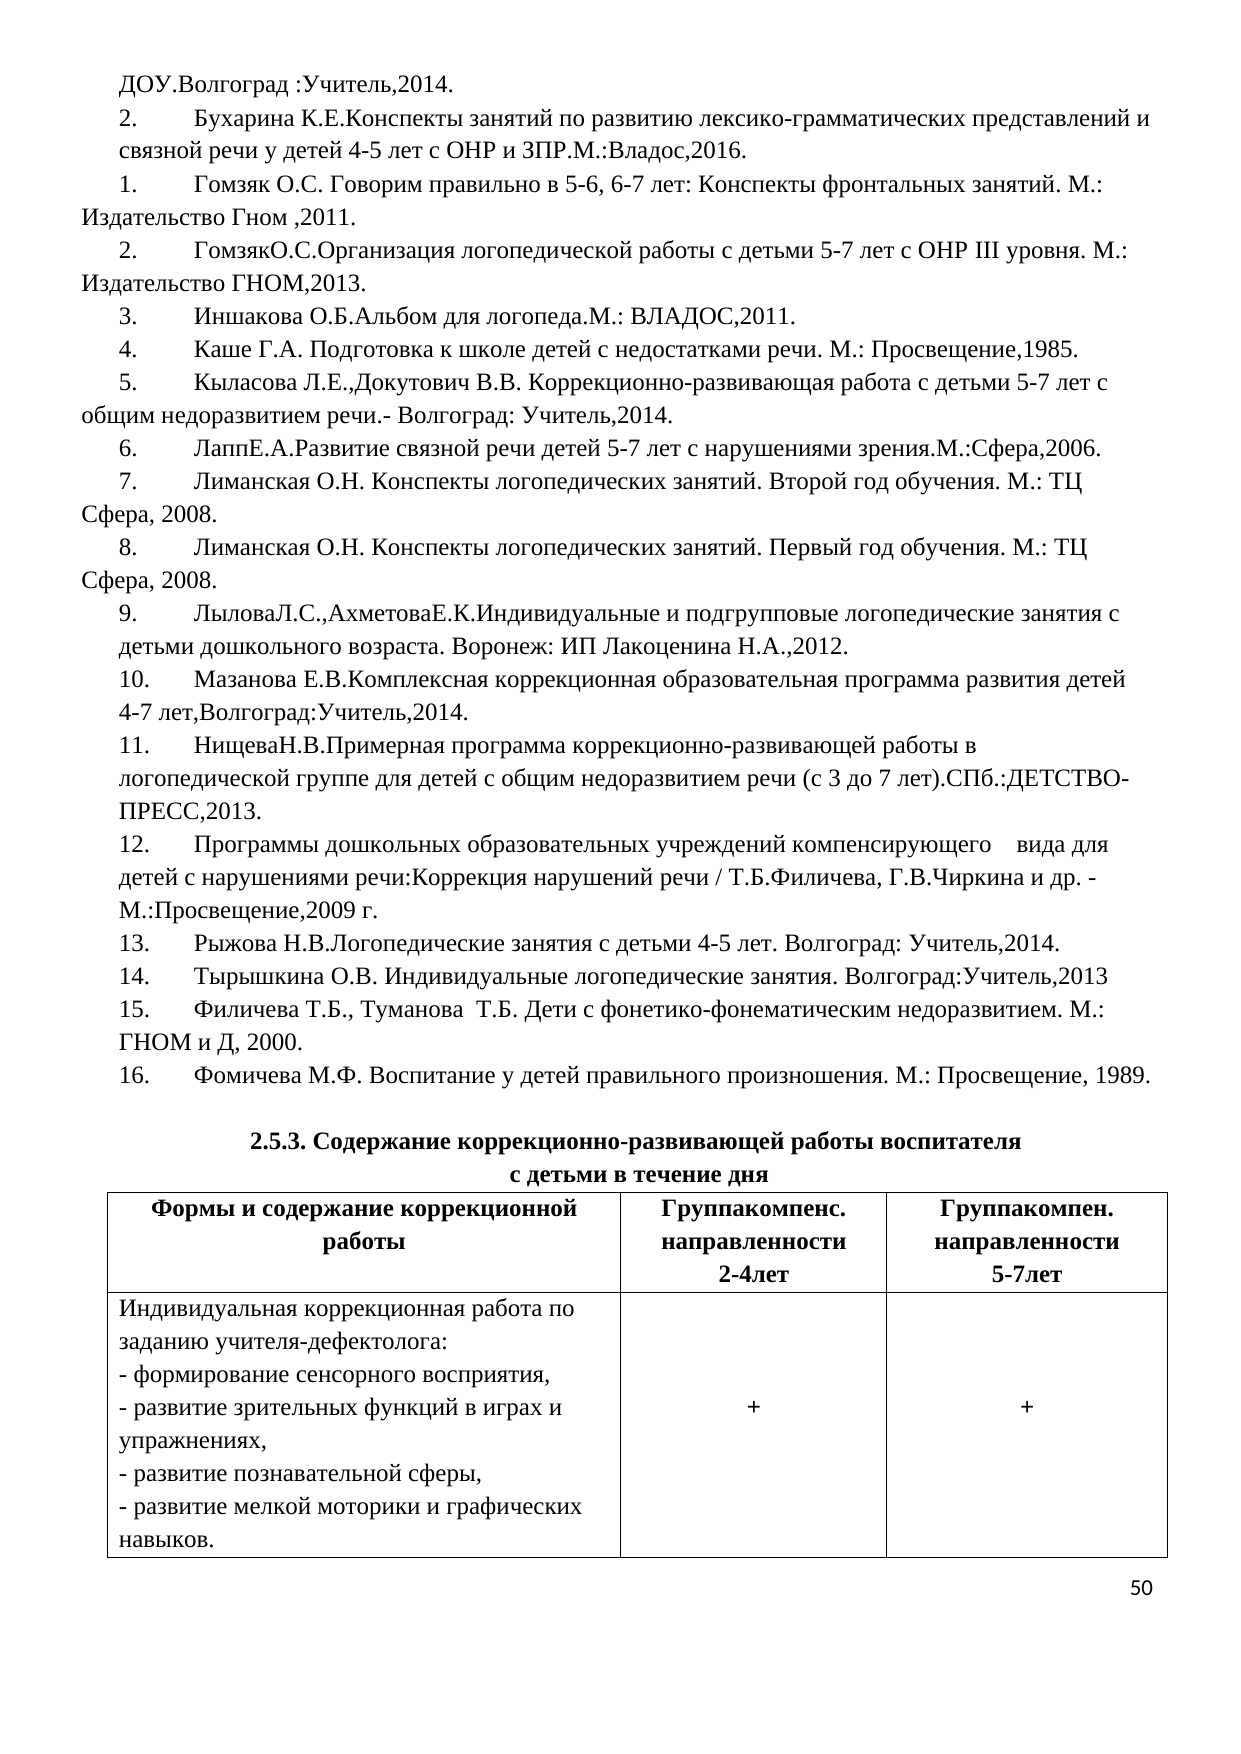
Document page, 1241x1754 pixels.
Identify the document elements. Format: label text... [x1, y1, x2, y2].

table_cell + [621, 1293, 886, 1557]
table_header Формы и содержание коррекционной работы [108, 1193, 620, 1292]
list Кыласова Л.Е.,Докутович В.В. Коррекционно-развивающая работа с детьми 5-7 лет с общим недоразвитием речи.- Волгоград: Учитель,2014. [81, 367, 1153, 428]
text 2.5.3. Содержание коррекционно-развивающей работы воспитателя [119, 1126, 1153, 1155]
table_cell Индивидуальная коррекционная работа по заданию учителя-дефектолога: - формирование сенсорного восприятия, - развитие зрительных функций в играх и упражнениях, - развитие познавательной сферы, - развитие мелкой моторики и графических навыков. [108, 1293, 620, 1557]
list Мазанова Е.В.Комплексная коррекционная образовательная программа развития детей 4-7 лет,Волгоград:Учитель,2014. [119, 664, 1153, 726]
list Гомзяк О.С. Говорим правильно в 5-6, 6-7 лет: Конспекты фронтальных занятий. М.: Издательство Гном ,2011. [81, 169, 1153, 230]
list Филичева Т.Б., Туманова Т.Б. Дети с фонетико-фонематическим недоразвитием. М.: ГНОМ и Д, 2000. [119, 994, 1153, 1056]
list Тырышкина О.В. Индивидуальные логопедические занятия. Волгоград:Учитель,2013 [119, 961, 1153, 990]
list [119, 69, 1153, 98]
list Каше Г.А. Подготовка к школе детей с недостатками речи. М.: Просвещение,1985. [81, 334, 1153, 362]
list ЛаппЕ.А.Развитие связной речи детей 5-7 лет с нарушениями зрения.М.:Сфера,2006. [119, 433, 1153, 462]
list Фомичева М.Ф. Воспитание у детей правильного произношения. М.: Просвещение, 1989. [119, 1060, 1153, 1089]
list ГомзякО.С.Организация логопедической работы с детьми 5-7 лет с ОНР III уровня. М.: Издательство ГНОМ,2013. [81, 235, 1153, 296]
list Иншакова О.Б.Альбом для логопеда.М.: ВЛАДОС,2011. [81, 301, 1153, 329]
list ЛыловаЛ.С.,АхметоваЕ.К.Индивидуальные и подгрупповые логопедические занятия с детьми дошкольного возраста. Воронеж: ИП Лакоценина Н.А.,2012. [119, 598, 1153, 660]
list Лиманская О.Н. Конспекты логопедических занятий. Первый год обучения. М.: ТЦ Сфера, 2008. [81, 532, 1153, 594]
list Рыжова Н.В.Логопедические занятия с детьми 4-5 лет. Волгоград: Учитель,2014. [119, 928, 1153, 957]
list Бухарина К.Е.Конспекты занятий по развитию лексико-грамматических представлений и связной речи у детей 4-5 лет с ОНР и ЗПР.М.:Владос,2016. [119, 103, 1153, 164]
list НищеваН.В.Примерная программа коррекционно-развивающей работы в логопедической группе для детей с общим недоразвитием речи (с 3 до 7 лет).СПб.:ДЕТСТВО-ПРЕСС,2013. [119, 730, 1153, 825]
text с детьми в течение дня [119, 1159, 1153, 1188]
table_header Группакомпенс. направленности 2-4лет [621, 1193, 886, 1292]
list Программы дошкольных образовательных учреждений компенсирующего вида для детей с нарушениями речи:Коррекция нарушений речи / Т.Б.Филичева, Г.В.Чиркина и др. - М.:Просвещение,2009 г. [119, 829, 1153, 924]
table_header Группакомпен. направленности 5-7лет [887, 1193, 1167, 1292]
table_cell + [887, 1293, 1167, 1557]
list Лиманская О.Н. Конспекты логопедических занятий. Второй год обучения. М.: ТЦ Сфера, 2008. [81, 466, 1153, 528]
